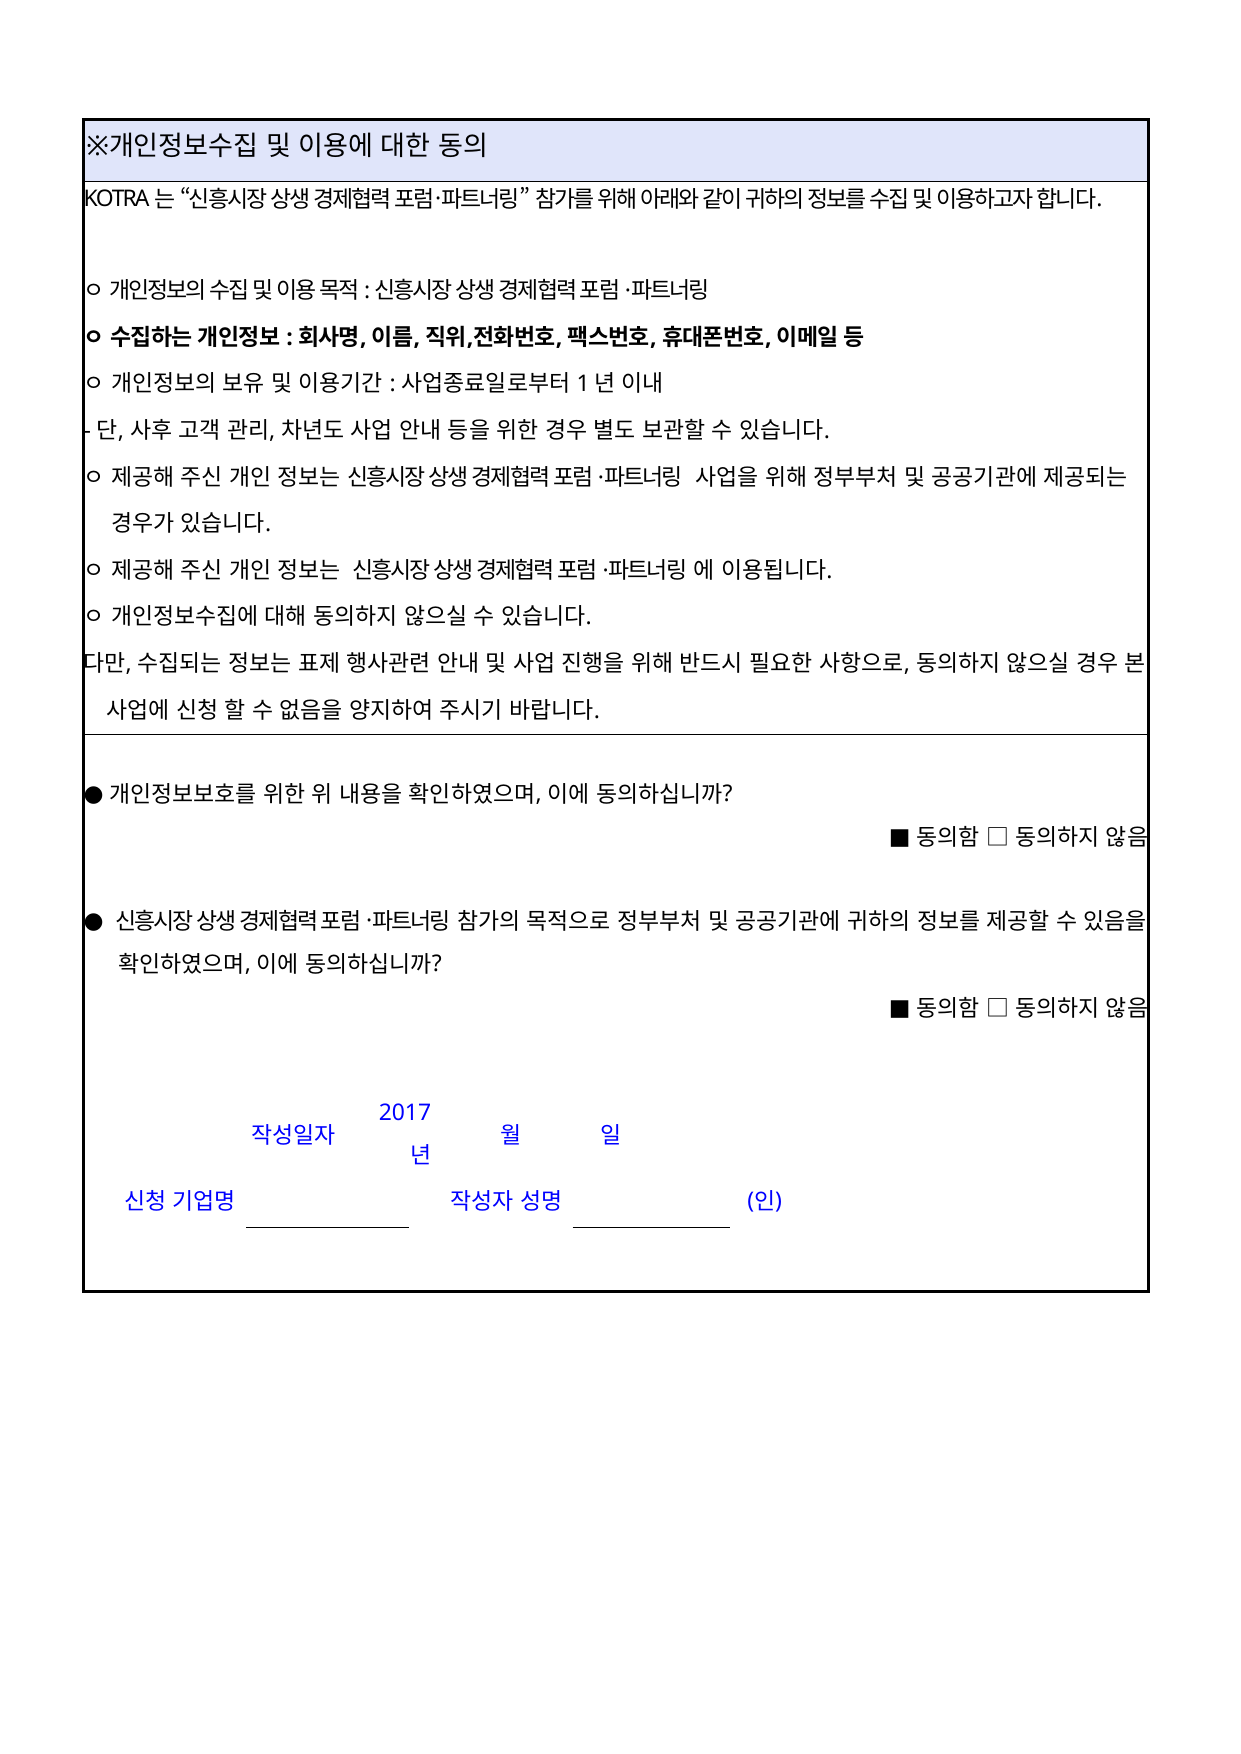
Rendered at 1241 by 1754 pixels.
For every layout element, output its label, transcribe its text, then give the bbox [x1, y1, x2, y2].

table_header ※개인정보수집 및 이용에 대한 동의 [85, 121, 1147, 181]
table_cell KOTRA는 “신흥시장 상생 경제협력 포럼·파트너링” 참가를 위해 아래와 같이 귀하의 정보를 수집 및 이용하고자 합니다. ㅇ 개인정보의 수집 및 이용 목적 : 신흥시장 상생 경제협력 포럼 ·파트너링 ㅇ 수집하는 개인정보 : 회사명, 이름, 직위,전화번호, 팩스번호, 휴대폰번호, 이메일 등 ㅇ 개인정보의 보유 및 이용기간 : 사업종료일로부터 1년 이내 - 단, 사후 고객 관리, 차년도 사업 안내 등을 위한 경우 별도 보관할 수 있습니다. ㅇ 제공해 주신 개인 정보는 신흥시장 상생 경제협력 포럼 ·파트너링 사업을 위해 정부부처 및 공공기관에 제공되는 경우가 있습니다. ㅇ 제공해 주신 개인 정보는 신흥시장 상생 경제협력 포럼 ·파트너링 에 이용됩니다. ㅇ 개인정보수집에 대해 동의하지 않으실 수 있습니다. 다만, 수집되는 정보는 표제 행사관련 안내 및 사업 진행을 위해 반드시 필요한 사항으로, 동의하지 않으실 경우 본 사업에 신청 할 수 없음을 양지하여 주시기 바랍니다. [85, 182, 1147, 734]
table_cell ● 개인정보보호를 위한 위 내용을 확인하였으며, 이에 동의하십니까? ■ 동의함 □ 동의하지 않음 ● 신흥시장 상생 경제협력 포럼 ·파트너링 참가의 목적으로 정부부처 및 공공기관에 귀하의 정보를 제공할 수 있음을 확인하였으며, 이에 동의하십니까? ■ 동의함 □ 동의하지 않음 [85, 735, 1147, 1289]
